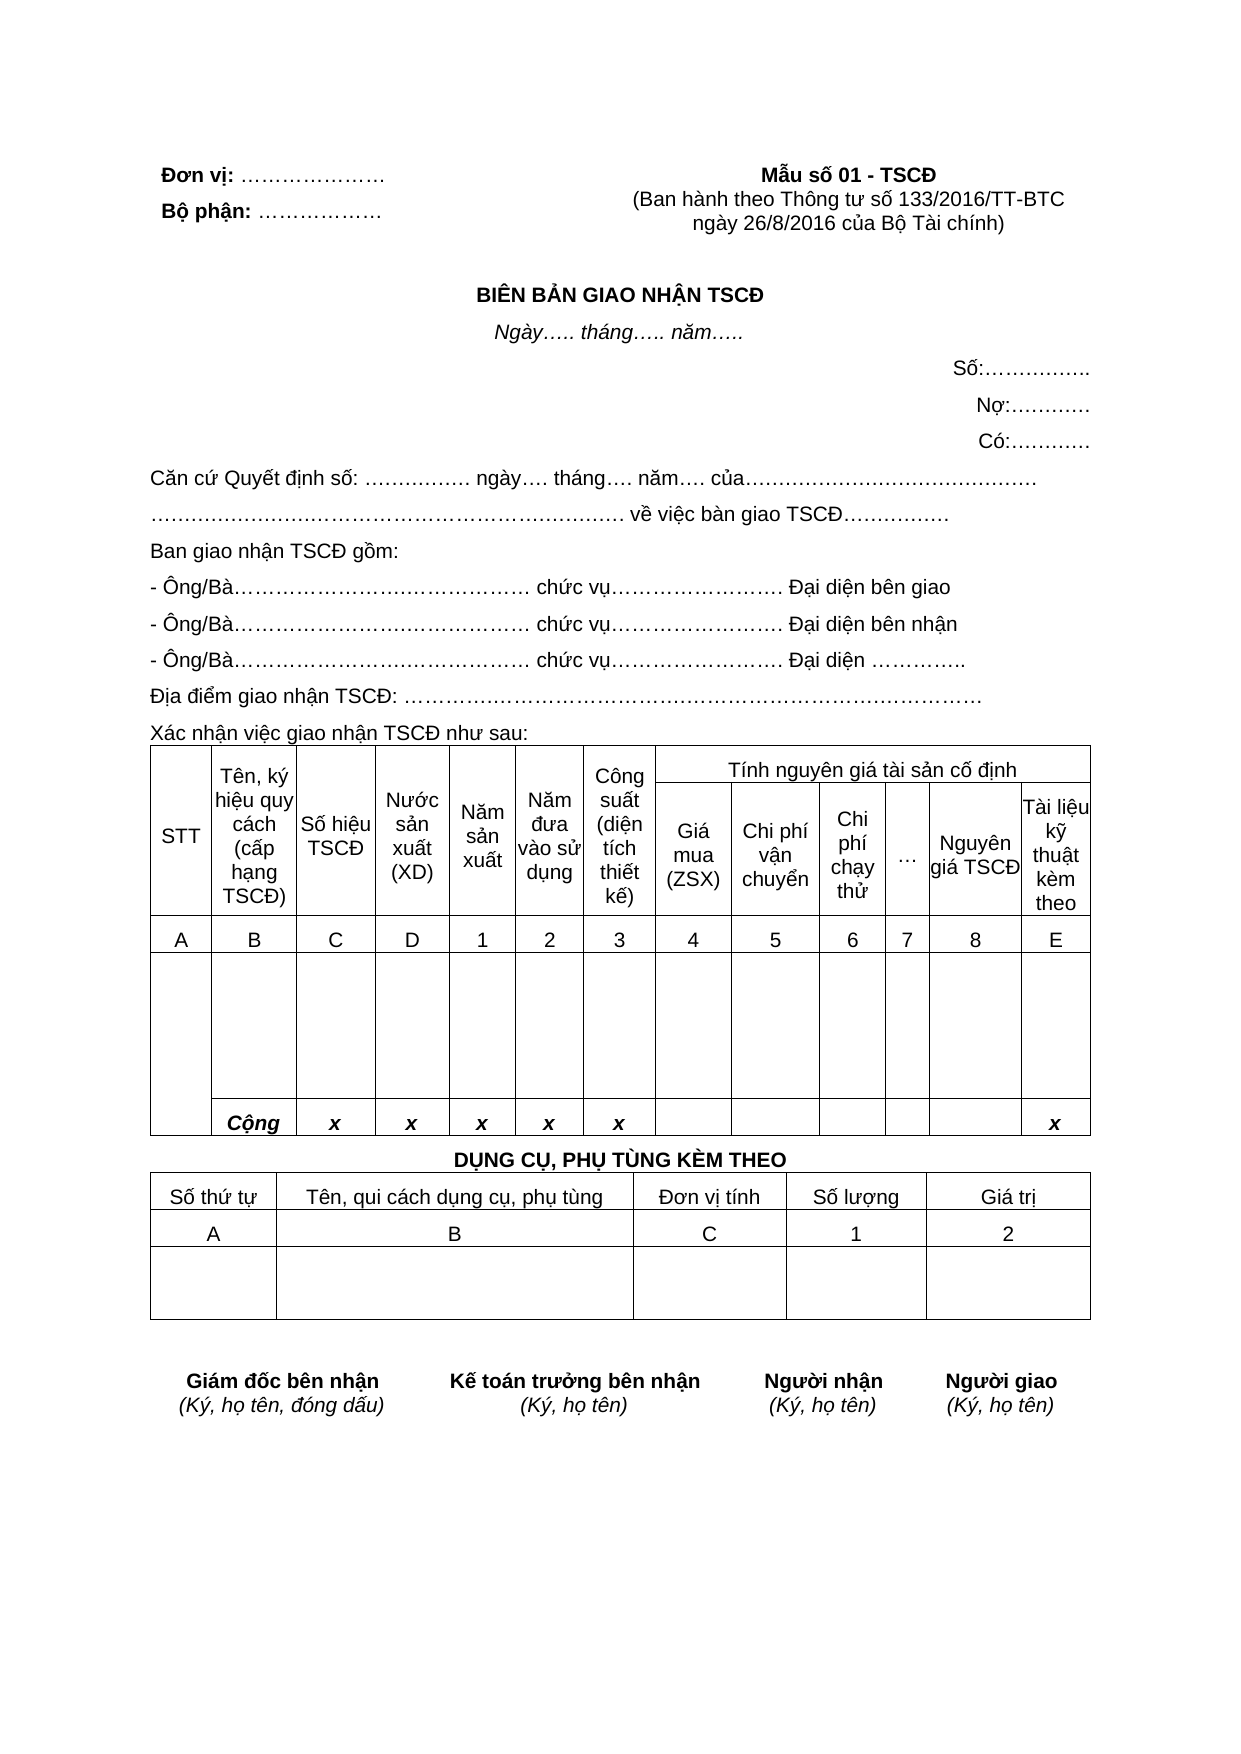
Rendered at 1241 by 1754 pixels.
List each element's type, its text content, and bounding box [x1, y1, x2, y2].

table_cell Tài liệu kỹ thuật kèm theo [1022, 783, 1090, 914]
table_cell A [151, 916, 211, 952]
text - Ông/Bà…………………….……………… chức vụ……………………. Đại diện bên nhận [150, 611, 1090, 635]
table_cell [886, 953, 929, 1098]
text Có:….….…. [150, 429, 1090, 453]
table_cell x [1022, 1099, 1090, 1135]
text Xác nhận việc giao nhận TSCĐ như sau: [150, 721, 1090, 745]
table_cell x [376, 1099, 449, 1135]
table_header Nước sản xuất (XD) [376, 746, 449, 914]
table_header Số hiệu TSCĐ [297, 746, 375, 914]
table_header STT [151, 746, 211, 914]
table_cell [376, 953, 449, 1098]
text ….….….….….….…………………………….….….…. về việc bàn giao TSCĐ….….….…. [150, 502, 1090, 526]
table_cell 6 [820, 916, 885, 952]
table_cell [212, 953, 296, 1098]
table_cell 8 [930, 916, 1021, 952]
table_cell [584, 953, 655, 1098]
table_cell B [212, 916, 296, 952]
table_cell D [376, 916, 449, 952]
table_cell Cộng [212, 1099, 296, 1135]
table_cell [151, 953, 211, 1135]
table_header Năm đưa vào sử dụng [516, 746, 583, 914]
table_cell 1 [787, 1210, 926, 1246]
table_cell [277, 1247, 633, 1319]
table_cell [930, 953, 1021, 1098]
table_cell [927, 1247, 1090, 1319]
table_cell A [151, 1210, 276, 1246]
table_cell [886, 1099, 929, 1135]
table_header Giám đốc bên nhận (Ký, họ tên, đóng dấu) [150, 1356, 415, 1417]
table_cell B [277, 1210, 633, 1246]
table_cell [450, 953, 515, 1098]
table_cell 1 [450, 916, 515, 952]
table_cell [787, 1247, 926, 1319]
table_cell [930, 1099, 1021, 1135]
text BIÊN BẢN GIAO NHẬN TSCĐ [150, 283, 1090, 307]
table_cell … [886, 783, 929, 914]
table_cell 5 [732, 916, 819, 952]
table_header Tên, qui cách dụng cụ, phụ tùng [277, 1173, 633, 1209]
table_header Người nhận (Ký, họ tên) [735, 1356, 912, 1417]
table_header Tên, ký hiệu quy cách (cấp hạng TSCĐ) [212, 746, 296, 914]
table_cell x [516, 1099, 583, 1135]
text Địa điểm giao nhận TSCĐ: ………….……………………….……………………….…………… [150, 684, 1090, 708]
text Ban giao nhận TSCĐ gồm: [150, 538, 1090, 562]
table_header Người giao (Ký, họ tên) [913, 1356, 1090, 1417]
table_cell [820, 1099, 885, 1135]
text Ngày….. tháng….. năm….. [150, 320, 1090, 344]
table_cell [656, 1099, 731, 1135]
table_cell Chi phí chạy thử [820, 783, 885, 914]
table_cell 7 [886, 916, 929, 952]
table_cell [732, 1099, 819, 1135]
text DỤNG CỤ, PHỤ TÙNG KÈM THEO [150, 1148, 1090, 1172]
table_cell 2 [927, 1210, 1090, 1246]
table_cell [1022, 953, 1090, 1098]
table_header Kế toán trưởng bên nhận (Ký, họ tên) [415, 1356, 735, 1417]
text - Ông/Bà…………………….……………… chức vụ……………………. Đại diện ………….. [150, 648, 1090, 672]
table_header Số thứ tự [151, 1173, 276, 1209]
table_cell Nguyên giá TSCĐ [930, 783, 1021, 914]
table_cell x [450, 1099, 515, 1135]
table_cell Giá mua (ZSX) [656, 783, 731, 914]
table_cell [656, 953, 731, 1098]
table_cell E [1022, 916, 1090, 952]
table_header Năm sản xuất [450, 746, 515, 914]
table_header Mẫu số 01 - TSCĐ (Ban hành theo Thông tư số 133/2016/TT-BTC ngày 26/8/2016 của Bộ Tài chính) [607, 150, 1090, 234]
table_header Tính nguyên giá tài sản cố định [656, 746, 1090, 782]
table_cell x [297, 1099, 375, 1135]
table_header Đơn vị: ………………… Bộ phận: ……………… [150, 150, 607, 234]
table_cell [820, 953, 885, 1098]
table_cell [516, 953, 583, 1098]
table_cell 2 [516, 916, 583, 952]
table_cell [297, 953, 375, 1098]
text Nợ:….….…. [150, 393, 1090, 417]
table_header Đơn vị tính [634, 1173, 786, 1209]
table_cell x [584, 1099, 655, 1135]
table_header Giá trị [927, 1173, 1090, 1209]
table_cell Chi phí vận chuyển [732, 783, 819, 914]
table_cell 3 [584, 916, 655, 952]
text - Ông/Bà…………………….……………… chức vụ……………………. Đại diện bên giao [150, 575, 1090, 599]
table_header Công suất (diện tích thiết kế) [584, 746, 655, 914]
text Căn cứ Quyết định số: ….….….…. ngày…. tháng…. năm…. của….….….….….….….….….….…. [150, 466, 1090, 489]
table_cell [732, 953, 819, 1098]
table_cell [634, 1247, 786, 1319]
table_cell 4 [656, 916, 731, 952]
table_cell C [634, 1210, 786, 1246]
table_cell [151, 1247, 276, 1319]
text Số:…….….….. [150, 356, 1090, 380]
table_header Số lượng [787, 1173, 926, 1209]
table_cell C [297, 916, 375, 952]
